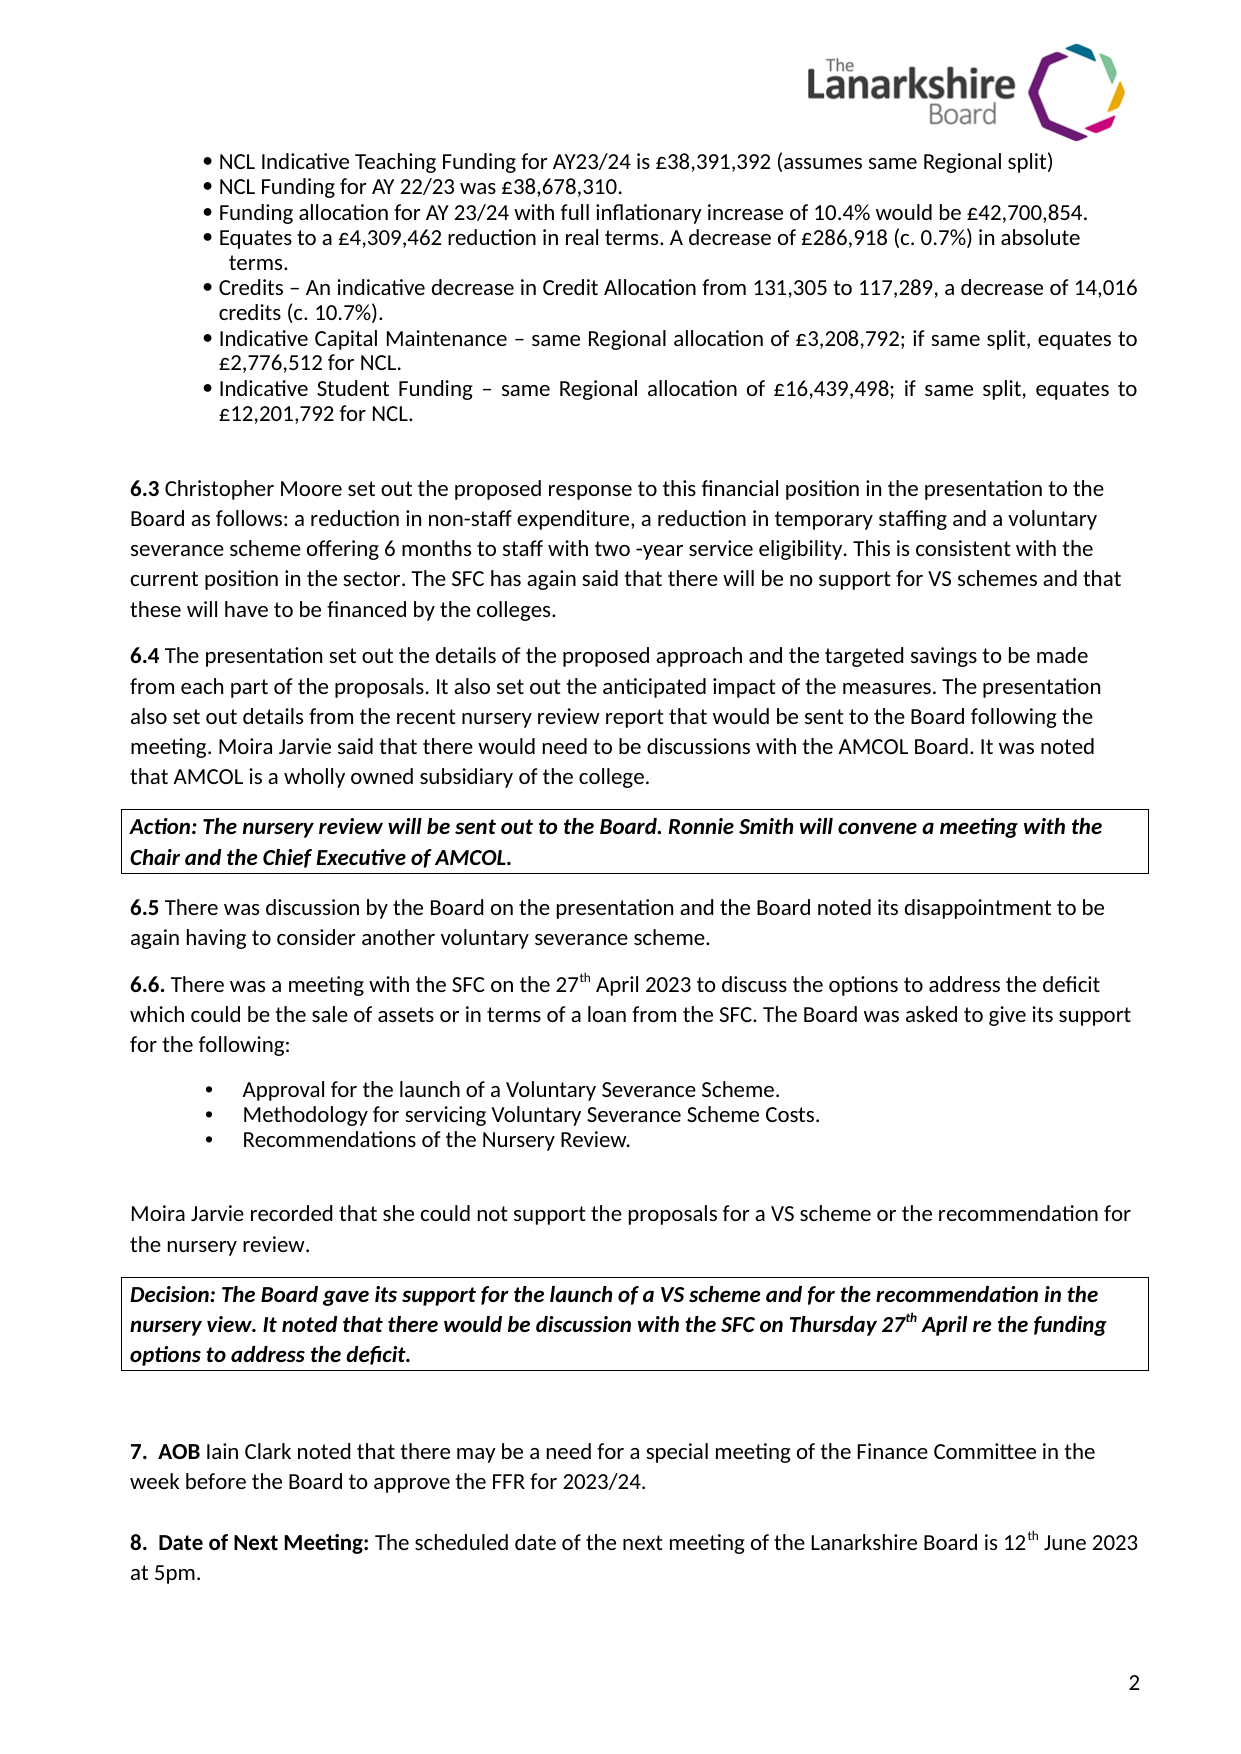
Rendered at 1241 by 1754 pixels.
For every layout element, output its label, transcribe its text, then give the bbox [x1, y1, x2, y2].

list Methodology for servicing Voluntary Severance Scheme Costs. [205, 1102, 1140, 1127]
list Indicative Student Funding – same Regional allocation of £16,439,498; if same split, equates to £12,201,792 for NCL. [204, 376, 1140, 427]
text 6.3 Christopher Moore set out the proposed response to this financial position in the presentation to the Board as follows: a reduction in non-staff expenditure, a reduction in temporary staffing and a voluntary severance scheme offering 6 months to staff with two -year service eligibility. This is consistent with the current position in the sector. The SFC has again said that there will be no support for VS schemes and that these will have to be financed by the colleges. [130, 474, 1140, 623]
list Credits – An indicative decrease in Credit Allocation from 131,305 to 117,289, a decrease of 14,016 credits (c. 10.7%). [204, 275, 1140, 326]
text 6.4 The presentation set out the details of the proposed approach and the targeted savings to be made from each part of the proposals. It also set out the anticipated impact of the measures. The presentation also set out details from the recent nursery review report that would be sent to the Board following the meeting. Moira Jarvie said that there would need to be discussions with the AMCOL Board. It was noted that AMCOL is a wholly owned subsidiary of the college. [130, 642, 1140, 790]
text Action: The nursery review will be sent out to the Board. Ronnie Smith will convene a meeting with the Chair and the Chief Executive of AMCOL. [122, 810, 1148, 873]
list Recommendations of the Nursery Review. [205, 1127, 1140, 1153]
text terms. [204, 250, 1140, 275]
list Indicative Capital Maintenance – same Regional allocation of £3,208,792; if same split, equates to £2,776,512 for NCL. [204, 326, 1140, 376]
text 6.6. There was a meeting with the SFC on the 27th April 2023 to discuss the options to address the deficit which could be the sale of assets or in terms of a loan from the SFC. The Board was asked to give its support for the following: [130, 970, 1140, 1058]
text Decision: The Board gave its support for the launch of a VS scheme and for the recommendation in the nursery view. It noted that there would be discussion with the SFC on Thursday 27th April re the funding options to address the deficit. [122, 1278, 1148, 1370]
list Funding allocation for AY 23/24 with full inflationary increase of 10.4% would be £42,700,854. [204, 200, 1140, 225]
list NCL Funding for AY 22/23 was £38,678,310. [204, 174, 1140, 200]
text Moira Jarvie recorded that she could not support the proposals for a VS scheme or the recommendation for the nursery review. [130, 1199, 1140, 1258]
list Approval for the launch of a Voluntary Severance Scheme. [205, 1077, 1140, 1102]
text 7. AOB Iain Clark noted that there may be a need for a special meeting of the Finance Committee in the week before the Board to approve the FFR for 2023/24. [130, 1437, 1140, 1495]
text 8. Date of Next Meeting: The scheduled date of the next meeting of the Lanarkshire Board is 12th June 2023 at 5pm. [130, 1528, 1140, 1586]
list NCL Indicative Teaching Funding for AY23/24 is £38,391,392 (assumes same Regional split) [204, 149, 1140, 174]
list Equates to a £4,309,462 reduction in real terms. A decrease of £286,918 (c. 0.7%) in absolute [204, 225, 1140, 250]
picture [793, 35, 1140, 150]
text 6.5 There was discussion by the Board on the presentation and the Board noted its disappointment to be again having to consider another voluntary severance scheme. [130, 893, 1140, 951]
